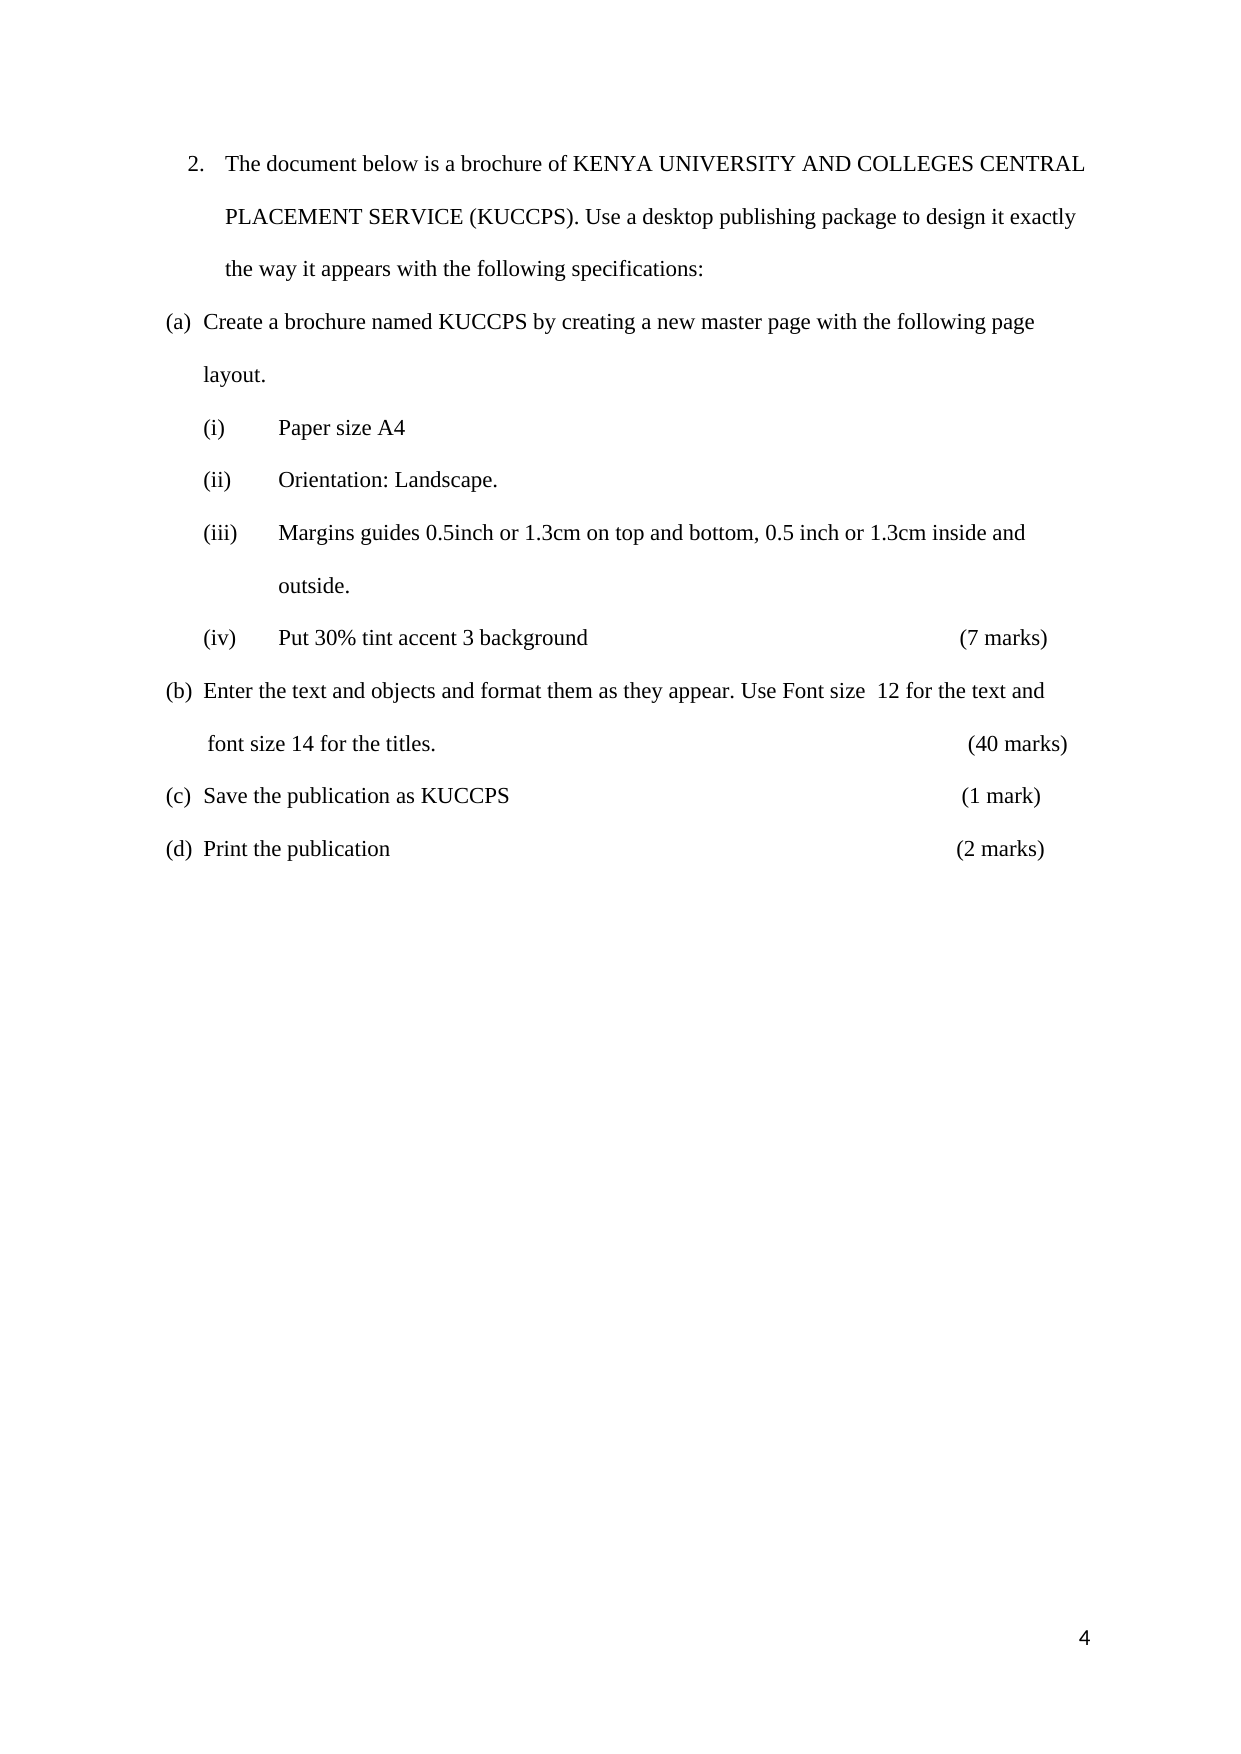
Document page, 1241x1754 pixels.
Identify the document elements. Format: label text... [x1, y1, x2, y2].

list Put 30% tint accent 3 background (7 marks) [203, 624, 1090, 651]
list Paper size A4 [203, 413, 1090, 440]
list Create a brochure named KUCCPS by creating a new master page with the following page layout. [166, 308, 1090, 387]
list Margins guides 0.5inch or 1.3cm on top and bottom, 0.5 inch or 1.3cm inside and outside. [203, 519, 1090, 598]
text font size 14 for the titles. (40 marks) [150, 730, 1090, 756]
list Enter the text and objects and format them as they appear. Use Font size 12 for the text and [166, 677, 1090, 703]
list Save the publication as KUCCPS (1 mark) [166, 782, 1090, 809]
list Print the publication (2 marks) [166, 835, 1090, 862]
list The document below is a brochure of KENYA UNIVERSITY AND COLLEGES CENTRAL PLACEMENT SERVICE (KUCCPS). Use a desktop publishing package to design it exactly the way it appears with the following specifications: [187, 150, 1090, 282]
list Orientation: Landscape. [203, 466, 1090, 493]
